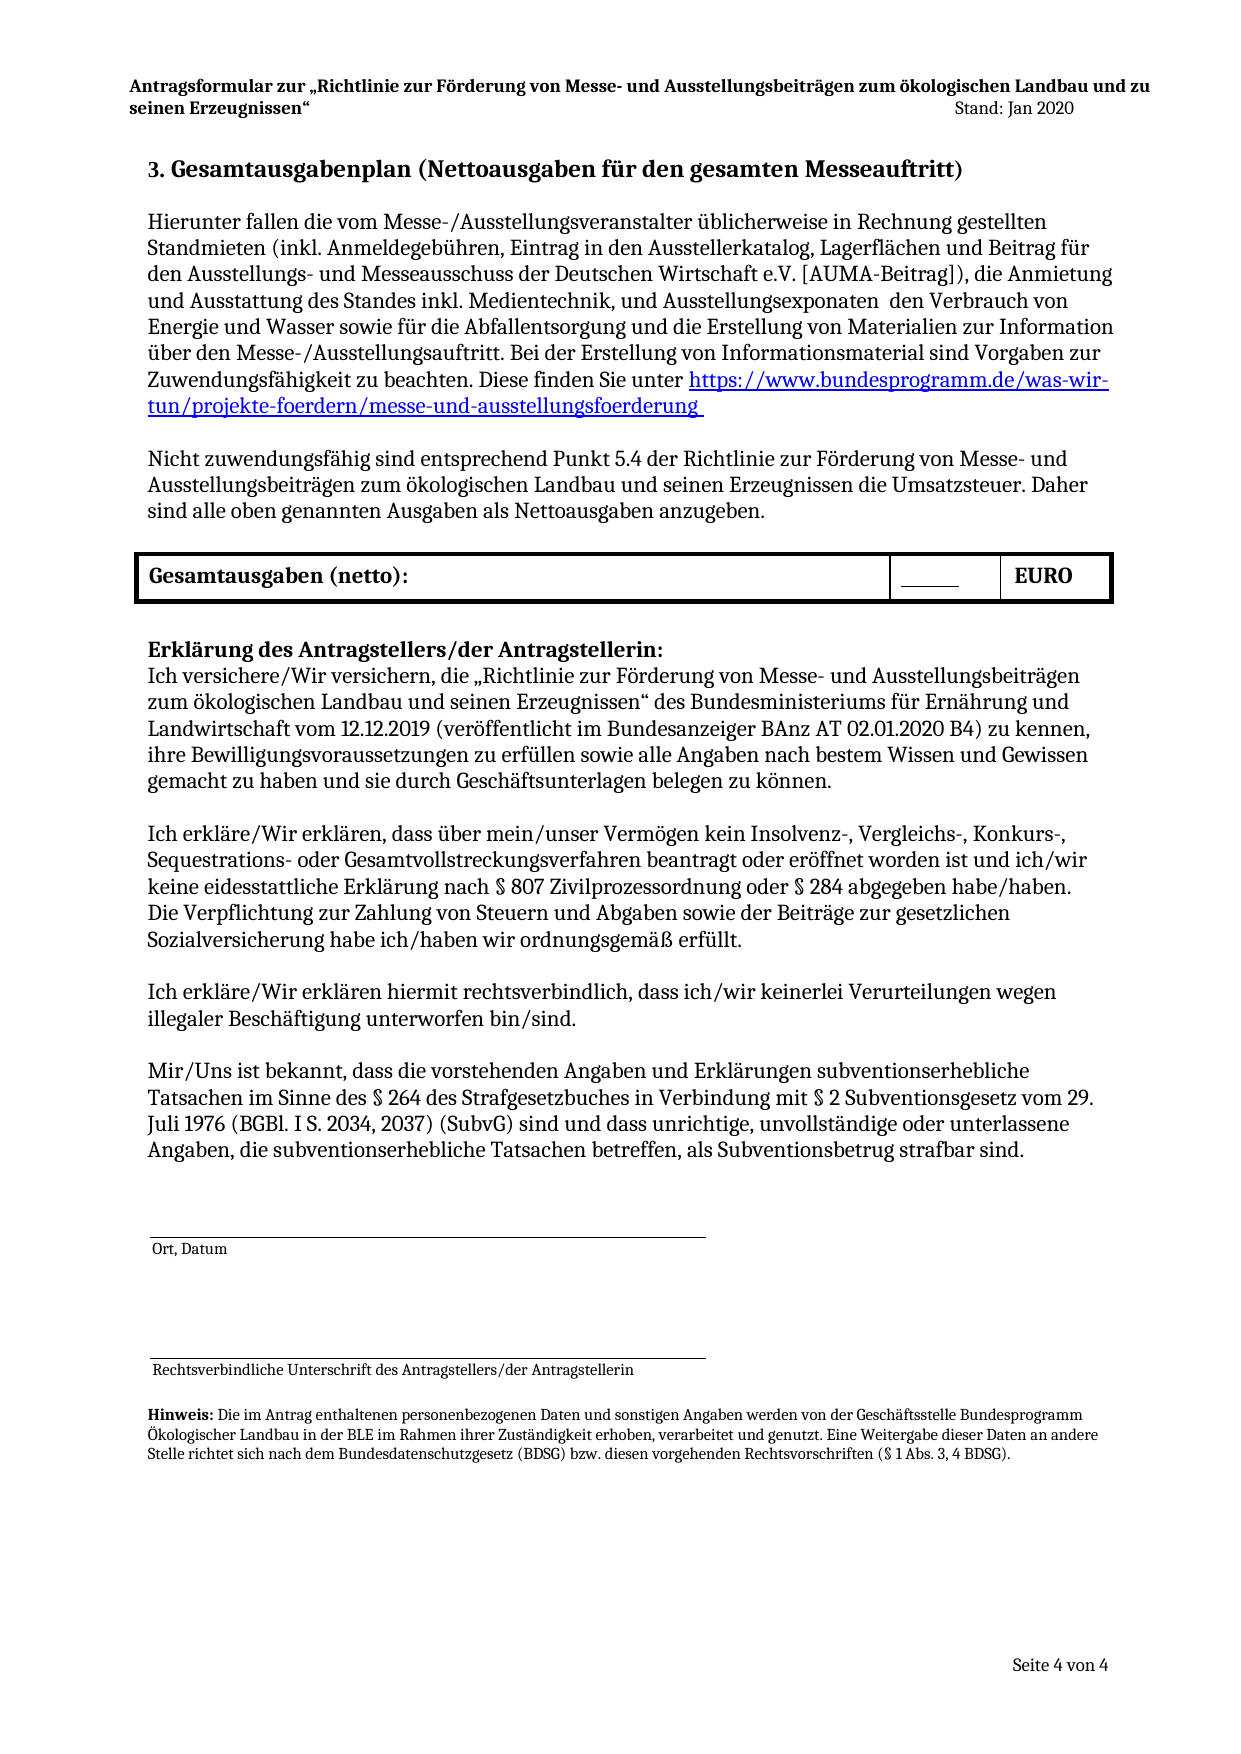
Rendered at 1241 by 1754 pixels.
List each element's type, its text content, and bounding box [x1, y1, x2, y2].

list Gesamtausgabenplan (Nettoausgaben für den gesamten Messeauftritt) [148, 155, 1180, 184]
text Hierunter fallen die vom Messe-/Ausstellungsveranstalter üblicherweise in Rechnung gestellten Standmieten (inkl. Anmeldegebühren, Eintrag in den Ausstellerkatalog, Lagerflächen und Beitrag für den Ausstellungs- und Messeausschuss der Deutschen Wirtschaft e.V. [AUMA-Beitrag]), die Anmietung und Ausstattung des Standes inkl. Medientechnik, und Ausstellungsexponaten den Verbrauch von Energie und Wasser sowie für die Abfallentsorgung und die Erstellung von Materialien zur Information über den Messe-/Ausstellungsauftritt. Bei der Erstellung von Informationsmaterial sind Vorgaben zur Zuwendungsfähigkeit zu beachten. Diese finden Sie unter [147, 208, 1120, 419]
text Hinweis: Die im Antrag enthaltenen personenbezogenen Daten und sonstigen Angaben werden von der Geschäftsstelle Bundesprogramm Ökologischer Landbau in der BLE im Rahmen ihrer Zuständigkeit erhoben, verarbeitet und genutzt. Eine Weitergabe dieser Daten an andere Stelle richtet sich nach dem Bundesdatenschutzgesetz (BDSG) bzw. diesen vorgehenden Rechtsvorschriften (§ 1 Abs. 3, 4 BDSG). [148, 1406, 1113, 1463]
table_header Gesamtausgaben (netto): [139, 556, 889, 599]
text Ich erkläre/Wir erklären hiermit rechtsverbindlich, dass ich/wir keinerlei Verurteilungen wegen illegaler Beschäftigung unterworfen bin/sind. [147, 979, 1106, 1032]
text Mir/Uns ist bekannt, dass die vorstehenden Angaben und Erklärungen subventionserhebliche Tatsachen im Sinne des § 264 des Strafgesetzbuches in Verbindung mit § 2 Subventionsgesetz vom 29. Juli 1976 (BGBl. I S. 2034, 2037) (SubvG) sind und dass unrichtige, unvollständige oder unterlassene Angaben, die subventionserhebliche Tatsachen betreffen, als Subventionsbetrug strafbar sind. [147, 1058, 1102, 1163]
text Rechtsverbindliche Unterschrift des Antragstellers/der Antragstellerin [152, 1355, 1180, 1379]
text Ort, Datum [152, 1234, 1180, 1258]
table_header EURO [1001, 556, 1109, 599]
text Ich erkläre/Wir erklären, dass über mein/unser Vermögen kein Insolvenz-, Vergleichs-, Konkurs-, Sequestrations- oder Gesamtvollstreckungsverfahren beantragt oder eröffnet worden ist und ich/wir keine eidesstattliche Erklärung nach § 807 Zivilprozessordnung oder § 284 abgegeben habe/haben. [147, 821, 1094, 900]
text Die Verpflichtung zur Zahlung von Steuern und Abgaben sowie der Beiträge zur gesetzlichen Sozialversicherung habe ich/haben wir ordnungsgemäß erfüllt. [147, 900, 1110, 953]
table_header [891, 556, 1000, 599]
text Ich versichere/Wir versichern, die „Richtlinie zur Förderung von Messe- und Ausstellungsbeiträgen zum ökologischen Landbau und seinen Erzeugnissen“ des Bundesministeriums für Ernährung und Landwirtschaft vom 12.12.2019 (veröffentlicht im Bundesanzeiger BAnz AT 02.01.2020 B4) zu kennen, ihre Bewilligungsvoraussetzungen zu erfüllen sowie alle Angaben nach bestem Wissen und Gewissen gemacht zu haben und sie durch Geschäftsunterlagen belegen zu können. [147, 663, 1110, 794]
subtitle Erklärung des Antragstellers/der Antragstellerin: [148, 636, 1180, 663]
text Nicht zuwendungsfähig sind entsprechend Punkt 5.4 der Richtlinie zur Förderung von Messe- und Ausstellungsbeiträgen zum ökologischen Landbau und seinen Erzeugnissen die Umsatzsteuer. Daher sind alle oben genannten Ausgaben als Nettoausgaben anzugeben. [147, 446, 1103, 525]
